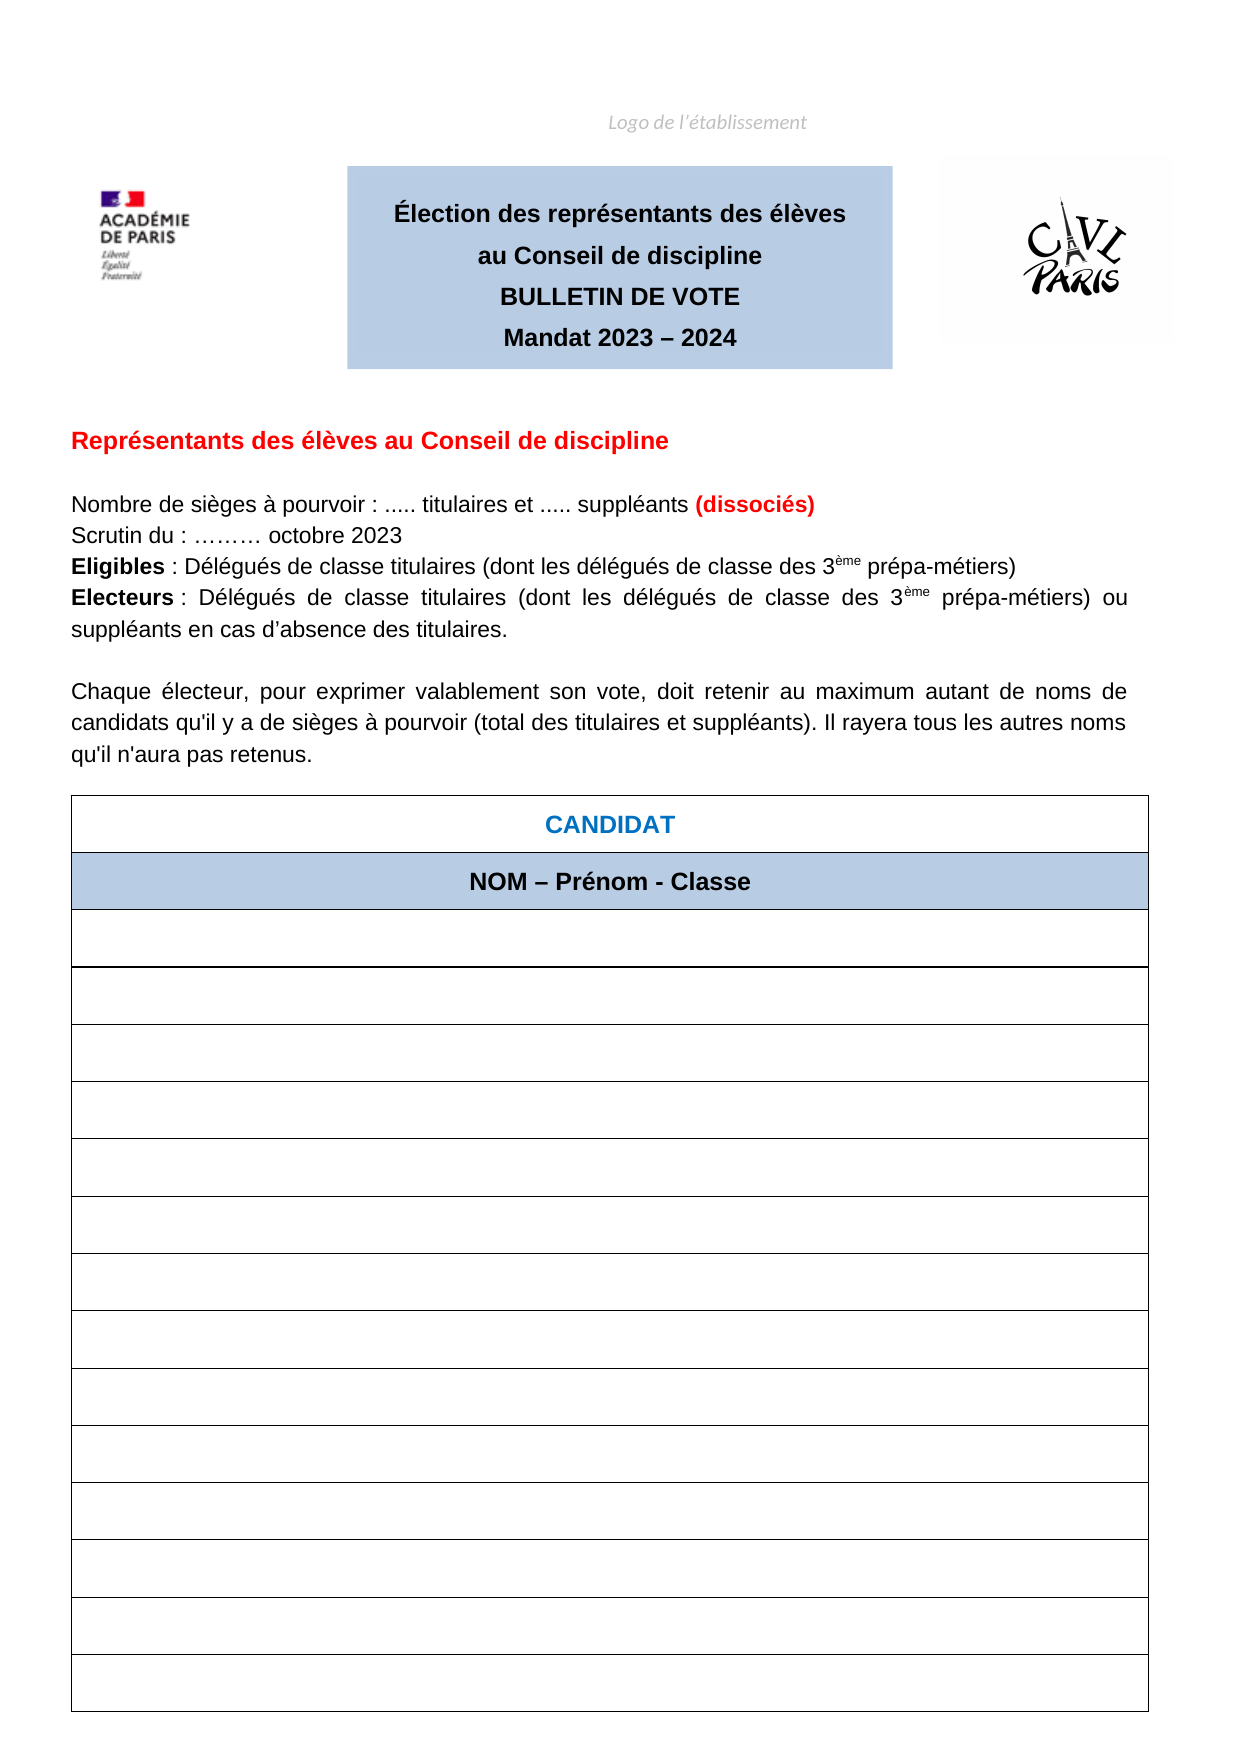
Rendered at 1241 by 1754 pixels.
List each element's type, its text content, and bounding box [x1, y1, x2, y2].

table_cell [72, 1598, 1148, 1654]
table_cell [72, 1254, 1148, 1310]
table_cell [72, 1139, 1148, 1196]
table_cell [72, 1025, 1148, 1081]
table_cell [72, 910, 1148, 966]
text Chaque électeur, pour exprimer valablement son vote, doit retenir au maximum autant de noms de candidats qu'il y a de sièges à pourvoir (total des titulaires et suppléants). Il rayera tous les autres noms qu'il n'aura pas retenus. [71, 674, 1128, 768]
table_cell NOM – Prénom - Classe [72, 853, 1148, 909]
table_cell [72, 1197, 1148, 1253]
text Représentants des élèves au Conseil de discipline [71, 424, 1128, 456]
table_cell [72, 1311, 1148, 1367]
table_cell [72, 1082, 1148, 1138]
table_header CANDIDAT [72, 796, 1148, 852]
text Logo de l’établissement [266, 109, 1128, 134]
table_cell [72, 1369, 1148, 1425]
text Electeurs : Délégués de classe titulaires (dont les délégués de classe des 3ème prépa-métiers) ou suppléants en cas d’absence des titulaires. [71, 581, 1128, 643]
table_cell [72, 1655, 1148, 1711]
table_cell [72, 1426, 1148, 1482]
picture [939, 155, 1174, 342]
text Scrutin du : ……… octobre 2023 [71, 518, 1128, 549]
text Eligibles : Délégués de classe titulaires (dont les délégués de classe des 3ème prépa-métiers) [71, 549, 1128, 581]
text Nombre de sièges à pourvoir : ..... titulaires et ..... suppléants (dissociés) [71, 487, 1128, 518]
table_cell [72, 1483, 1148, 1539]
table_cell [72, 968, 1148, 1024]
table_cell [72, 1540, 1148, 1597]
